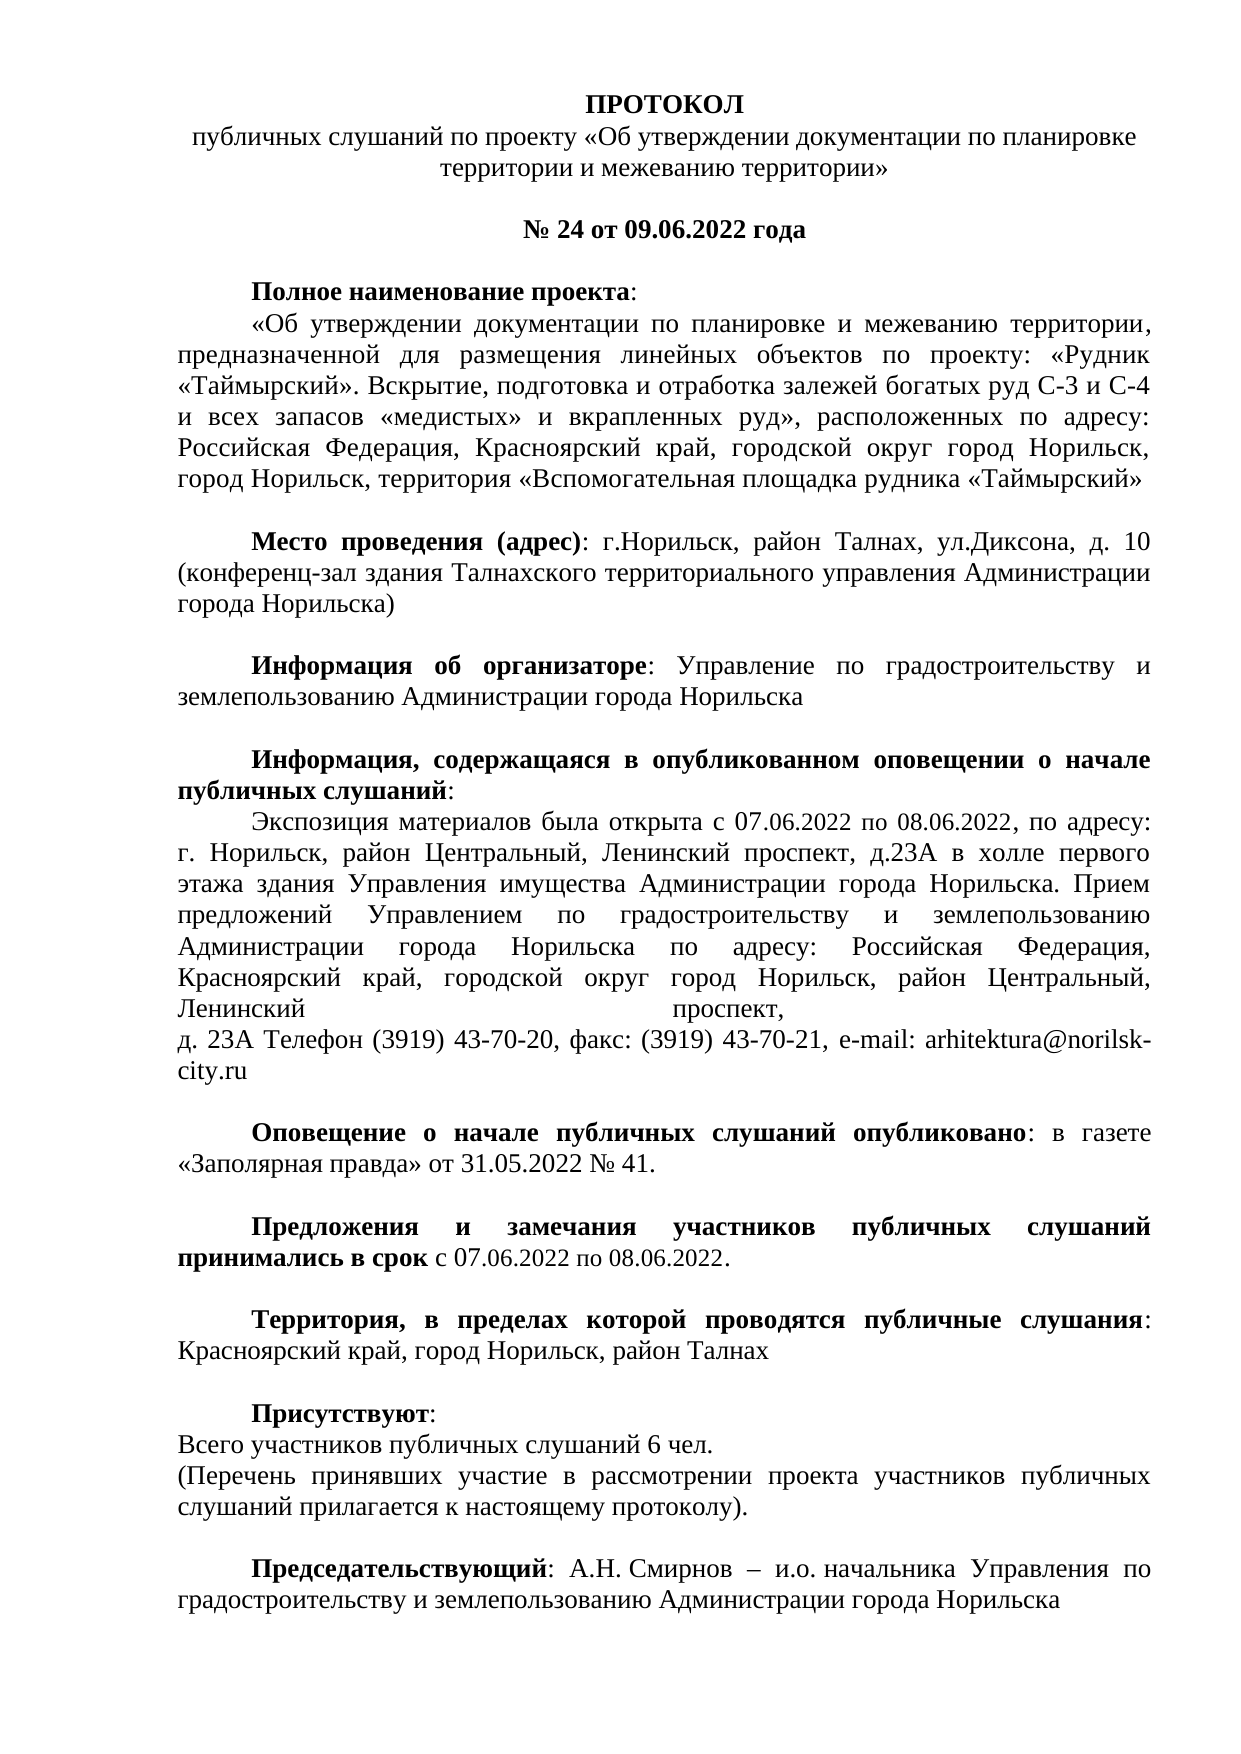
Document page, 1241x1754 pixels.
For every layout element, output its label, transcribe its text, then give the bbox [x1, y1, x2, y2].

text Предложения и замечания участников публичных слушаний принимались в срок с 07.06.2022 по 08.06.2022. [177, 1210, 1152, 1272]
text публичных слушаний по проекту «Об утверждении документации по планировке территории и межеванию территории» [177, 120, 1152, 182]
text Экспозиция материалов была открыта с 07.06.2022 по 08.06.2022, по адресу: г. Норильск, район Центральный, Ленинский проспект, д.23А в холле первого этажа здания Управления имущества Администрации города Норильска. Прием предложений Управлением по градостроительству и землепользованию Администрации города Норильска по адресу: Российская Федерация, Красноярский край, городской округ город Норильск, район Центральный, Ленинский проспект, д. 23А Телефон (3919) 43-70-20, факс: (3919) 43-70-21, e-mail: arhitektura@norilsk-city.ru [177, 805, 1152, 1085]
list «Об утверждении документации по планировке и межеванию территории, предназначенной для размещения линейных объектов по проекту: «Рудник «Таймырский». Вскрытие, подготовка и отработка залежей богатых руд С-3 и С-4 и всех запасов «медистых» и вкрапленных руд», расположенных по адресу: Российская Федерация, Красноярский край, городской округ город Норильск, город Норильск, территория «Вспомогательная площадка рудника «Таймырский» [177, 307, 1152, 493]
text Присутствуют: [177, 1397, 1152, 1428]
text № 24 от 09.06.2022 года [177, 213, 1152, 244]
text Место проведения (адрес): г.Норильск, район Талнах, ул.Диксона, д. 10 (конференц-зал здания Талнахского территориального управления Администрации города Норильска) [177, 525, 1152, 618]
text Всего участников публичных слушаний 6 чел. [177, 1428, 1152, 1459]
text Оповещение о начале публичных слушаний опубликовано: в газете «Заполярная правда» от 31.05.2022 № 41. [177, 1116, 1152, 1179]
text (Перечень принявших участие в рассмотрении проекта участников публичных слушаний прилагается к настоящему протоколу). [177, 1459, 1152, 1521]
text Информация, содержащаяся в опубликованном оповещении о начале публичных слушаний: [177, 743, 1152, 805]
text ПРОТОКОЛ [177, 89, 1152, 120]
text Территория, в пределах которой проводятся публичные слушания: Красноярский край, город Норильск, район Талнах [177, 1303, 1152, 1366]
text Полное наименование проекта: [177, 276, 1152, 307]
text Информация об организаторе: Управление по градостроительству и землепользованию Администрации города Норильска [177, 649, 1152, 712]
text Председательствующий: А.Н. Смирнов – и.о. начальника Управления по градостроительству и землепользованию Администрации города Норильска [177, 1552, 1152, 1615]
